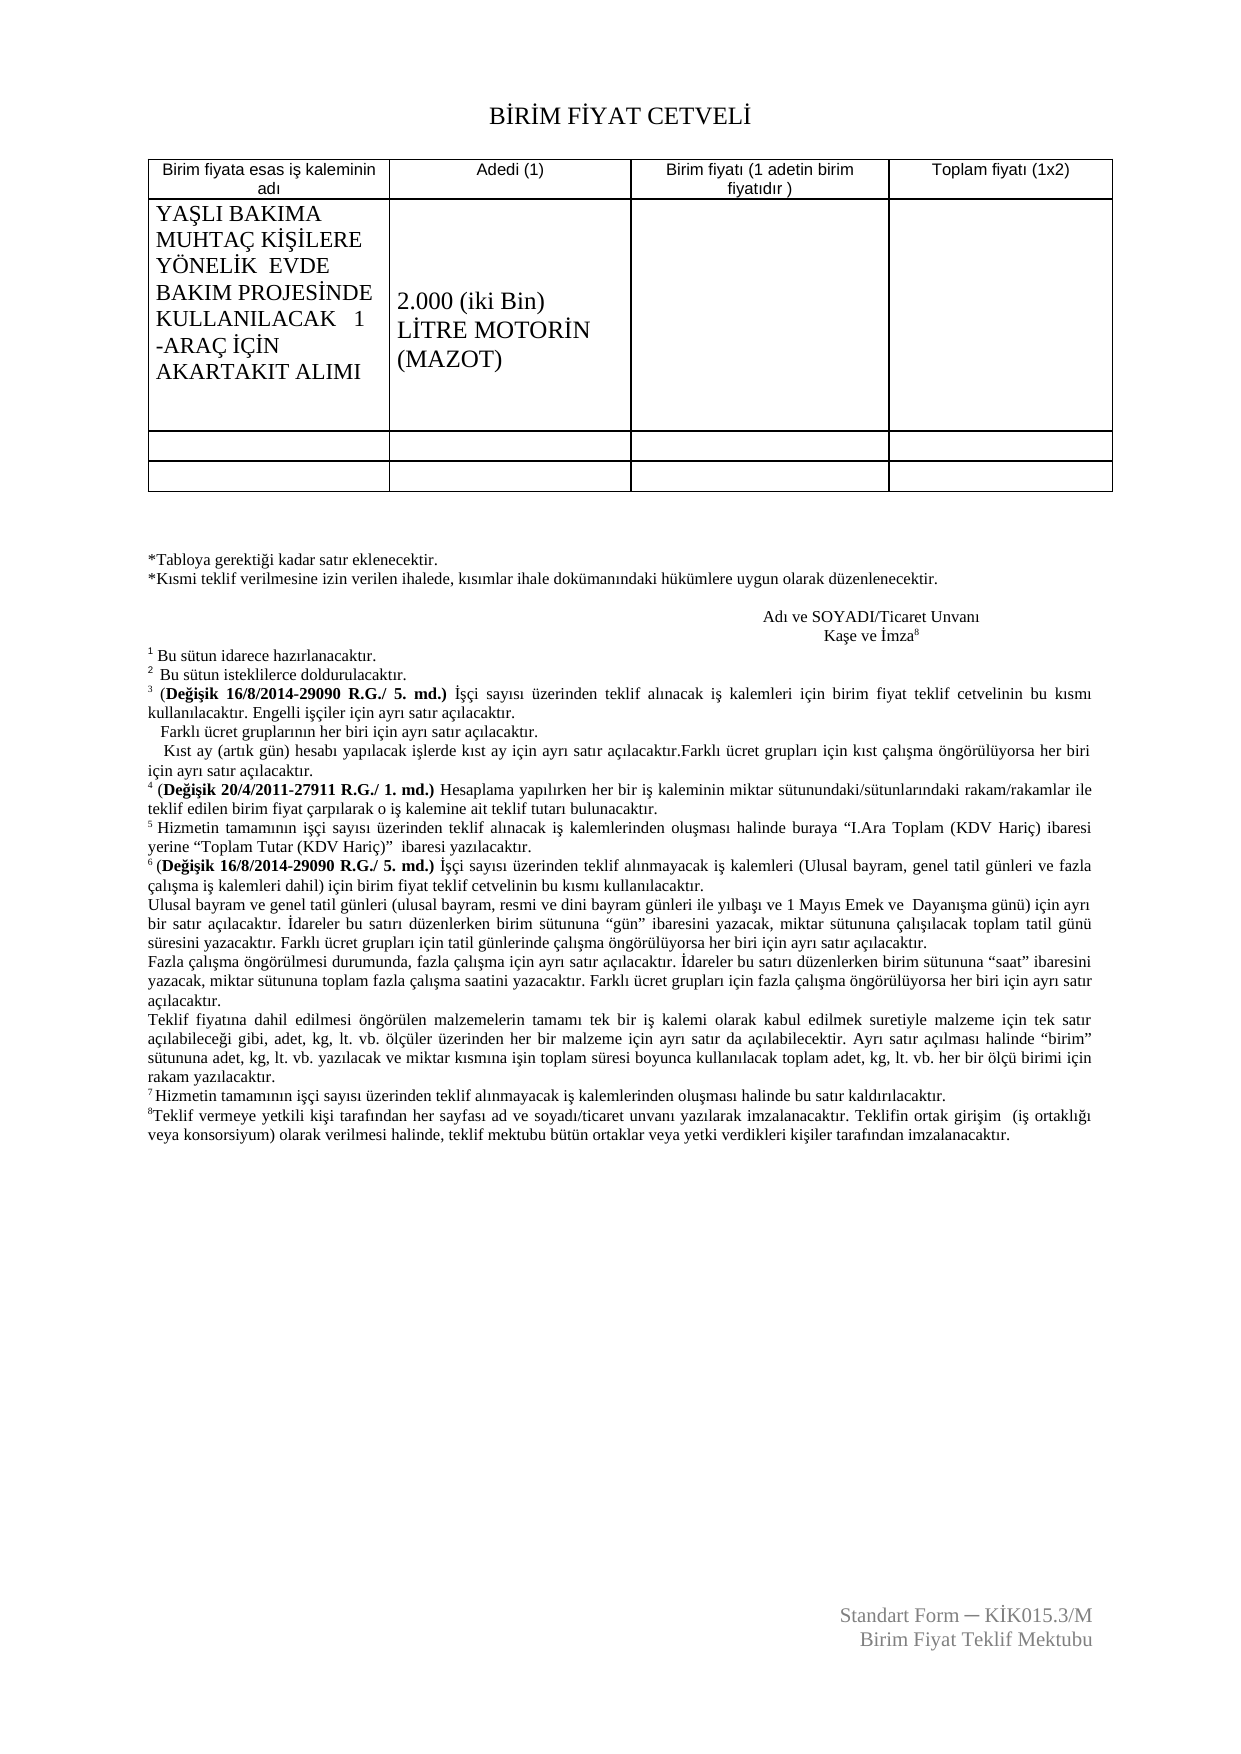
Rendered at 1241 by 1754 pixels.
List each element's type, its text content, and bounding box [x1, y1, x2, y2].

text 5 Hizmetin tamamının işçi sayısı üzerinden teklif alınacak iş kalemlerinden oluşması halinde buraya “I.Ara Toplam (KDV Hariç) ibaresi yerine “Toplam Tutar (KDV Hariç)” ibaresi yazılacaktır. [148, 818, 1093, 856]
text Farklı ücret gruplarının her biri için ayrı satır açılacaktır. [148, 722, 1093, 741]
text Kaşe ve İmza8 [650, 626, 1093, 645]
table_header Toplam fiyatı (1x2) [890, 160, 1112, 198]
table_cell [632, 462, 888, 491]
text 1 Bu sütun idarece hazırlanacaktır. [148, 645, 1093, 664]
text Ulusal bayram ve genel tatil günleri (ulusal bayram, resmi ve dini bayram günleri ile yılbaşı ve 1 Mayıs Emek ve Dayanışma günü) için ayrı bir satır açılacaktır. İdareler bu satırı düzenlerken birim sütununa “gün” ibaresini yazacak, miktar sütununa çalışılacak toplam tatil günü süresini yazacaktır. Farklı ücret grupları için tatil günlerinde çalışma öngörülüyorsa her biri için ayrı satır açılacaktır. [148, 894, 1093, 952]
table_cell YAŞLI BAKIMA MUHTAÇ KİŞİLERE YÖNELİK EVDE BAKIM PROJESİNDE KULLANILACAK 1 -ARAÇ İÇİN AKARTAKIT ALIMI [149, 200, 389, 430]
text 6 (Değişik 16/8/2014-29090 R.G./ 5. md.) İşçi sayısı üzerinden teklif alınmayacak iş kalemleri (Ulusal bayram, genel tatil günleri ve fazla çalışma iş kalemleri dahil) için birim fiyat teklif cetvelinin bu kısmı kullanılacaktır. [148, 856, 1093, 894]
table_cell [390, 462, 630, 491]
table_cell [890, 200, 1112, 430]
text Fazla çalışma öngörülmesi durumunda, fazla çalışma için ayrı satır açılacaktır. İdareler bu satırı düzenlerken birim sütununa “saat” ibaresini yazacak, miktar sütununa toplam fazla çalışma saatini yazacaktır. Farklı ücret grupları için fazla çalışma öngörülüyorsa her biri için ayrı satır açılacaktır. [148, 952, 1093, 1009]
text 4 (Değişik 20/4/2011-27911 R.G./ 1. md.) Hesaplama yapılırken her bir iş kaleminin miktar sütunundaki/sütunlarındaki rakam/rakamlar ile teklif edilen birim fiyat çarpılarak o iş kalemine ait teklif tutarı bulunacaktır. [148, 779, 1093, 818]
table_cell [390, 432, 630, 460]
text Teklif fiyatına dahil edilmesi öngörülen malzemelerin tamamı tek bir iş kalemi olarak kabul edilmek suretiyle malzeme için tek satır açılabileceği gibi, adet, kg, lt. vb. ölçüler üzerinden her bir malzeme için ayrı satır da açılabilecektir. Ayrı satır açılması halinde “birim” sütununa adet, kg, lt. vb. yazılacak ve miktar kısmına işin toplam süresi boyunca kullanılacak toplam adet, kg, lt. vb. her bir ölçü birimi için rakam yazılacaktır. [148, 1009, 1093, 1086]
table_cell [890, 432, 1112, 460]
text *Tabloya gerektiği kadar satır eklenecektir. [148, 549, 1093, 569]
table_cell 2.000 (iki Bin) LİTRE MOTORİN (MAZOT) [390, 200, 630, 430]
table_header Birim fiyatı (1 adetin birim fiyatıdır ) [632, 160, 888, 198]
text Adı ve SOYADI/Ticaret Unvanı [650, 607, 1093, 626]
text BİRİM FİYAT CETVELİ [148, 101, 1093, 130]
text *Kısmi teklif verilmesine izin verilen ihalede, kısımlar ihale dokümanındaki hükümlere uygun olarak düzenlenecektir. [148, 569, 1093, 588]
text 2 Bu sütun isteklilerce doldurulacaktır. [148, 664, 1093, 684]
text Kıst ay (artık gün) hesabı yapılacak işlerde kıst ay için ayrı satır açılacaktır.Farklı ücret grupları için kıst çalışma öngörülüyorsa her biri için ayrı satır açılacaktır. [148, 741, 1093, 779]
table_cell [632, 200, 888, 430]
table_cell [632, 432, 888, 460]
text 3 (Değişik 16/8/2014-29090 R.G./ 5. md.) İşçi sayısı üzerinden teklif alınacak iş kalemleri için birim fiyat teklif cetvelinin bu kısmı kullanılacaktır. Engelli işçiler için ayrı satır açılacaktır. [148, 684, 1093, 722]
text 8Teklif vermeye yetkili kişi tarafından her sayfası ad ve soyadı/ticaret unvanı yazılarak imzalanacaktır. Teklifin ortak girişim (iş ortaklığı veya konsorsiyum) olarak verilmesi halinde, teklif mektubu bütün ortaklar veya yetki verdikleri kişiler tarafından imzalanacaktır. [148, 1105, 1093, 1144]
table_cell [149, 432, 389, 460]
table_cell [149, 462, 389, 491]
text 7 Hizmetin tamamının işçi sayısı üzerinden teklif alınmayacak iş kalemlerinden oluşması halinde bu satır kaldırılacaktır. [148, 1086, 1093, 1105]
table_header Birim fiyata esas iş kaleminin adı [149, 160, 389, 198]
table_cell [890, 462, 1112, 491]
table_header Adedi (1) [390, 160, 630, 198]
